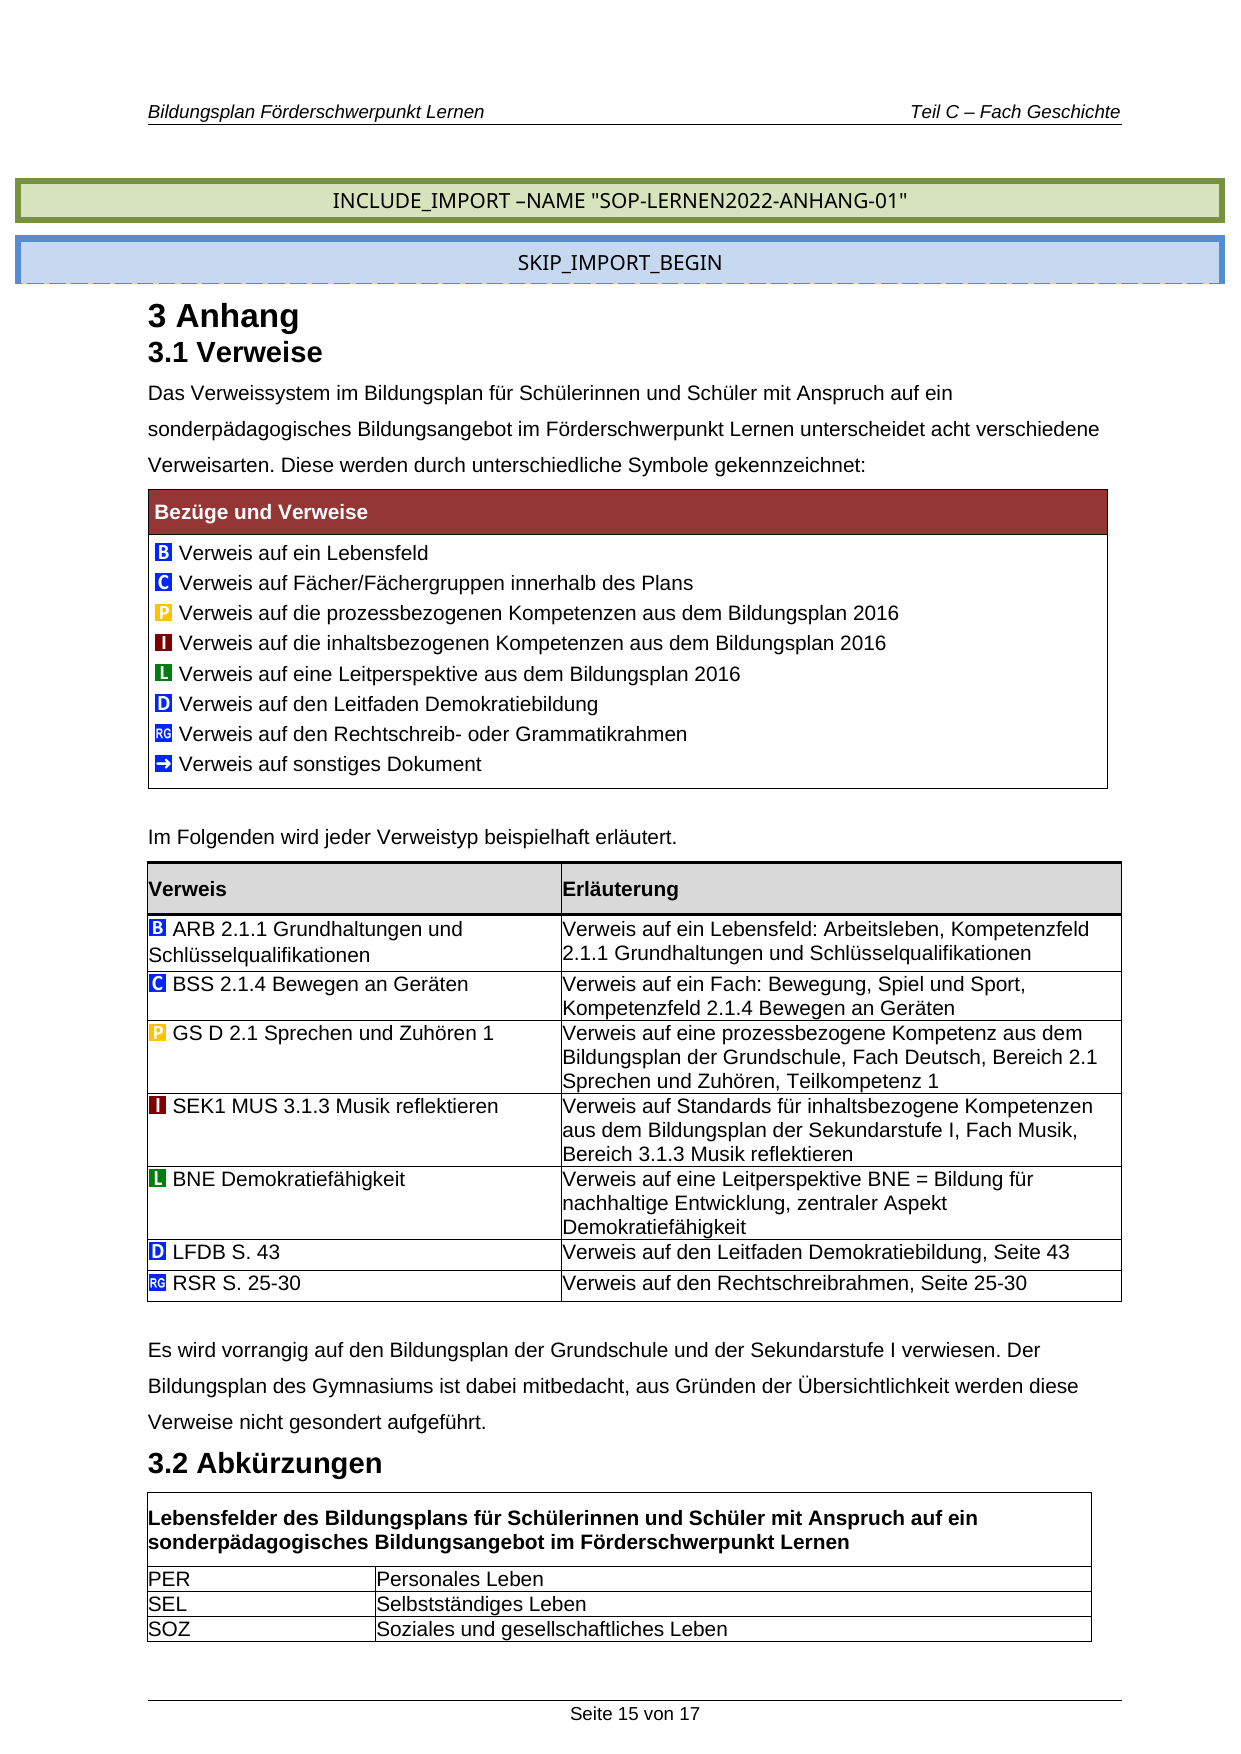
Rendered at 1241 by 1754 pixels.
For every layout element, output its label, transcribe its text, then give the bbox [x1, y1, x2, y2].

picture [149, 974, 166, 992]
table_cell BNE Demokratiefähigkeit [148, 1167, 561, 1239]
table_header Erläuterung [562, 864, 1121, 913]
text INCLUDE_IMPORT –NAME "SOP-LERNEN2022-ANHANG-01" [21, 184, 1219, 217]
picture [149, 919, 166, 936]
picture [155, 755, 172, 772]
picture [149, 1169, 166, 1187]
table_cell PER [148, 1567, 375, 1591]
picture [149, 1096, 166, 1114]
picture [149, 1024, 166, 1041]
table_cell Selbstständiges Leben [376, 1592, 1091, 1616]
text Anhang [148, 296, 1122, 334]
table_cell Verweis auf eine Leitperspektive BNE = Bildung für nachhaltige Entwicklung, zentraler Aspekt Demokratiefähigkeit [562, 1167, 1121, 1239]
picture [155, 694, 172, 712]
picture [149, 1274, 166, 1291]
picture [155, 724, 172, 742]
picture [155, 664, 172, 681]
table_header Lebensfelder des Bildungsplans für Schülerinnen und Schüler mit Anspruch auf ein sonderpädagogisches Bildungsangebot im Förderschwerpunkt Lernen [148, 1493, 1091, 1566]
text Im Folgenden wird jeder Verweistyp beispielhaft erläutert. [148, 825, 1122, 849]
table_cell SOZ [148, 1617, 375, 1641]
table_cell SEL [148, 1592, 375, 1616]
table_cell ARB 2.1.1 Grundhaltungen und Schlüsselqualifikationen [148, 916, 561, 971]
picture [155, 573, 172, 591]
text Das Verweissystem im Bildungsplan für Schülerinnen und Schüler mit Anspruch auf ein sonderpädagogisches Bildungsangebot im Förderschwerpunkt Lernen unterscheidet acht verschiedene Verweisarten. Diese werden durch unterschiedliche Symbole gekennzeichnet: [148, 381, 1122, 476]
table_cell Verweis auf den Rechtschreibrahmen, Seite 25-30 [562, 1271, 1121, 1301]
table_cell Personales Leben [376, 1567, 1091, 1591]
table_header Verweis [148, 864, 561, 913]
text Abkürzungen [148, 1446, 1122, 1479]
table_cell Verweis auf eine prozessbezogene Kompetenz aus dem Bildungsplan der Grundschule, Fach Deutsch, Bereich 2.1 Sprechen und Zuhören, Teilkompetenz 1 [562, 1021, 1121, 1093]
table_cell Verweis auf Standards für inhaltsbezogene Kompetenzen aus dem Bildungsplan der Sekundarstufe I, Fach Musik, Bereich 3.1.3 Musik reflektieren [562, 1094, 1121, 1166]
table_cell GS D 2.1 Sprechen und Zuhören 1 [148, 1021, 561, 1093]
table_cell Verweis auf den Leitfaden Demokratiebildung, Seite 43 [562, 1240, 1121, 1270]
picture [155, 543, 172, 561]
table_header Bezüge und Verweise [149, 490, 1107, 534]
picture [155, 604, 172, 621]
table_cell Verweis auf ein Fach: Bewegung, Spiel und Sport, Kompetenzfeld 2.1.4 Bewegen an Geräten [562, 972, 1121, 1020]
table_cell BSS 2.1.4 Bewegen an Geräten [148, 972, 561, 1020]
text Verweise [148, 334, 1122, 368]
picture [155, 634, 172, 651]
table_cell SEK1 MUS 3.1.3 Musik reflektieren [148, 1094, 561, 1166]
table_cell RSR S. 25-30 [148, 1271, 561, 1301]
table_cell LFDB S. 43 [148, 1240, 561, 1270]
text Es wird vorrangig auf den Bildungsplan der Grundschule und der Sekundarstufe I verwiesen. Der Bildungsplan des Gymnasiums ist dabei mitbedacht, aus Gründen der Übersichtlichkeit werden diese Verweise nicht gesondert aufgeführt. [148, 1338, 1122, 1434]
table_cell Verweis auf ein Lebensfeld Verweis auf Fächer/Fächergruppen innerhalb des Plans Verweis auf die prozessbezogenen Kompetenzen aus dem Bildungsplan 2016 Verweis auf die inhaltsbezogenen Kompetenzen aus dem Bildungsplan 2016 Verweis auf eine Leitperspektive aus dem Bildungsplan 2016 Verweis auf den Leitfaden Demokratiebildung Verweis auf den Rechtschreib- oder Grammatikrahmen Verweis auf sonstiges Dokument [149, 535, 1107, 788]
table_cell Verweis auf ein Lebensfeld: Arbeitsleben, Kompetenzfeld 2.1.1 Grundhaltungen und Schlüsselqualifikationen [562, 916, 1121, 971]
table_cell Soziales und gesellschaftliches Leben [376, 1617, 1091, 1641]
text SKIP_IMPORT_BEGIN [21, 242, 1219, 284]
picture [149, 1242, 166, 1260]
